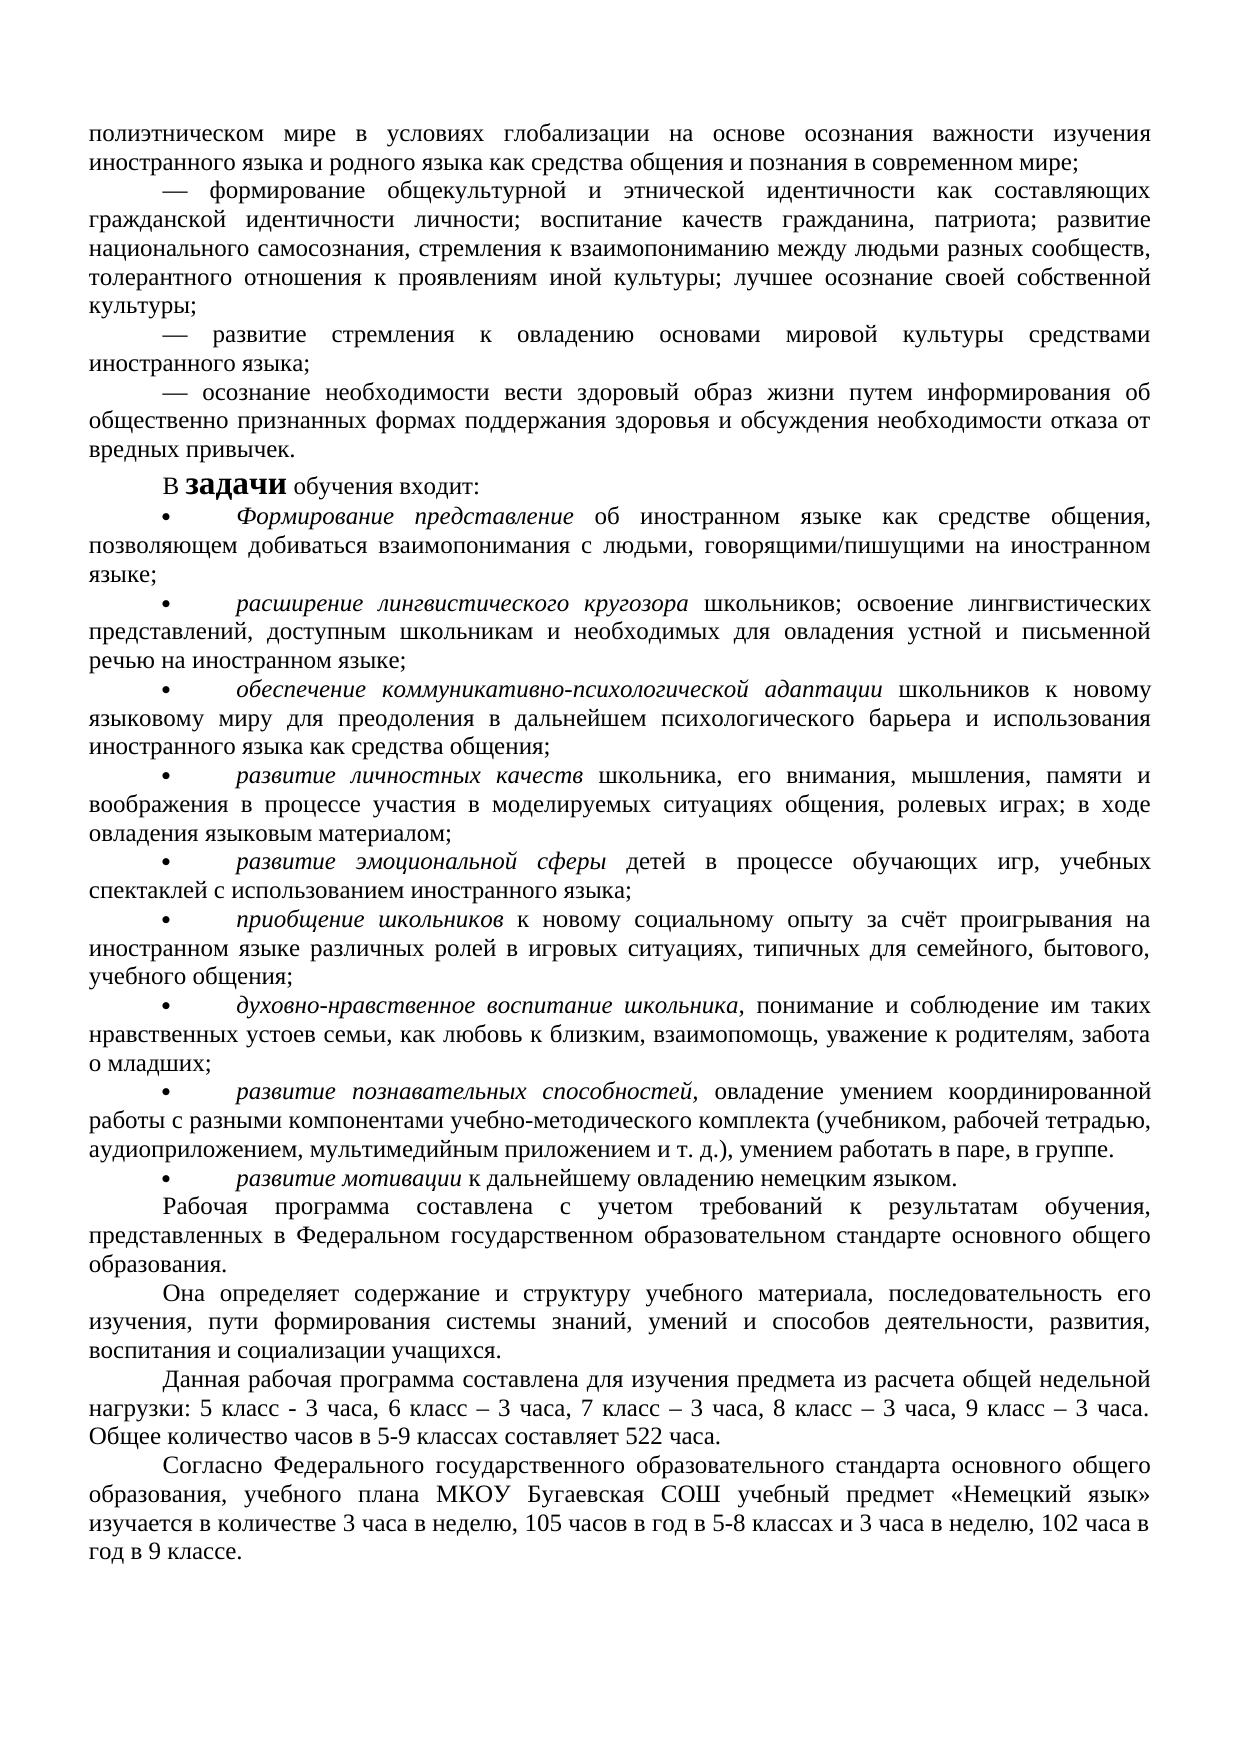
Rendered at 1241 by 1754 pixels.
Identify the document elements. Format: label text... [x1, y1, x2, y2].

list расширение лингвистического кругозора школьников; освоение лингвистических представлений, доступным школьникам и необходимых для овладения устной и письменной речью на иностранном языке; [89, 588, 1152, 674]
text Рабочая программа составлена с учетом требований к результатам обучения, представленных в Федеральном государственном образовательном стандарте основного общего образования. [89, 1191, 1152, 1278]
list приобщение школьников к новому социальному опыту за счёт проигрывания на иностранном языке различных ролей в игровых ситуациях, типичных для семейного, бытового, учебного общения; [89, 904, 1152, 990]
text Она определяет содержание и структуру учебного материала, последовательность его изучения, пути формирования системы знаний, умений и способов деятельности, развития, воспитания и социализации учащихся. [89, 1278, 1152, 1364]
list духовно-нравственное воспитание школьника, понимание и соблюдение им таких нравственных устоев семьи, как любовь к близким, взаимопомощь, уважение к родителям, забота о младших; [89, 990, 1152, 1076]
text — осознание необходимости вести здоровый образ жизни путем информирования об общественно признанных формах поддержания здоровья и обсуждения необходимости отказа от вредных привычек. [89, 377, 1152, 463]
list развитие познавательных способностей, овладение умением координированной работы с разными компонентами учебно-методического комплекта (учебником, рабочей тетрадью, аудиоприложением, мультимедийным приложением и т. д.), умением работать в паре, в группе. [89, 1076, 1152, 1163]
text В задачи обучения входит: [89, 463, 1152, 501]
text — формирование общекультурной и этнической идентичности как составляющих гражданской идентичности личности; воспитание качеств гражданина, патриота; развитие национального самосознания, стремления к взаимопониманию между людьми разных сообществ, толерантного отношения к проявлениям иной культуры; лучшее осознание своей собственной культуры; [89, 176, 1152, 319]
list обеспечение коммуникативно-психологической адаптации школьников к новому языковому миру для преодоления в дальнейшем психологического барьера и использования иностранного языка как средства общения; [89, 674, 1152, 760]
list развитие эмоциональной сферы детей в процессе обучающих игр, учебных спектаклей с использованием иностранного языка; [89, 846, 1152, 904]
list развитие мотивации к дальнейшему овладению немецким языком. [89, 1163, 1152, 1191]
text — развитие стремления к овладению основами мировой культуры средствами иностранного языка; [89, 319, 1152, 377]
text Данная рабочая программа составлена для изучения предмета из расчета общей недельной нагрузки: 5 класс - 3 часа, 6 класс – 3 часа, 7 класс – 3 часа, 8 класс – 3 часа, 9 класс – 3 часа. Общее количество часов в 5-9 классах составляет 522 часа. [89, 1364, 1152, 1450]
text Согласно Федерального государственного образовательного стандарта основного общего образования, учебного плана МКОУ Бугаевская СОШ учебный предмет «Немецкий язык» изучается в количестве 3 часа в неделю, 105 часов в год в 5-8 классах и 3 часа в неделю, 102 часа в год в 9 классе. [89, 1450, 1152, 1565]
list развитие личностных качеств школьника, его внимания, мышления, памяти и воображения в процессе участия в моделируемых ситуациях общения, ролевых играх; в ходе овладения языковым материалом; [89, 760, 1152, 846]
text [89, 118, 1152, 176]
list Формирование представление об иностранном языке как средстве общения, позволяющем добиваться взаимопонимания с людьми, говорящими/пишущими на иностранном языке; [89, 501, 1152, 588]
